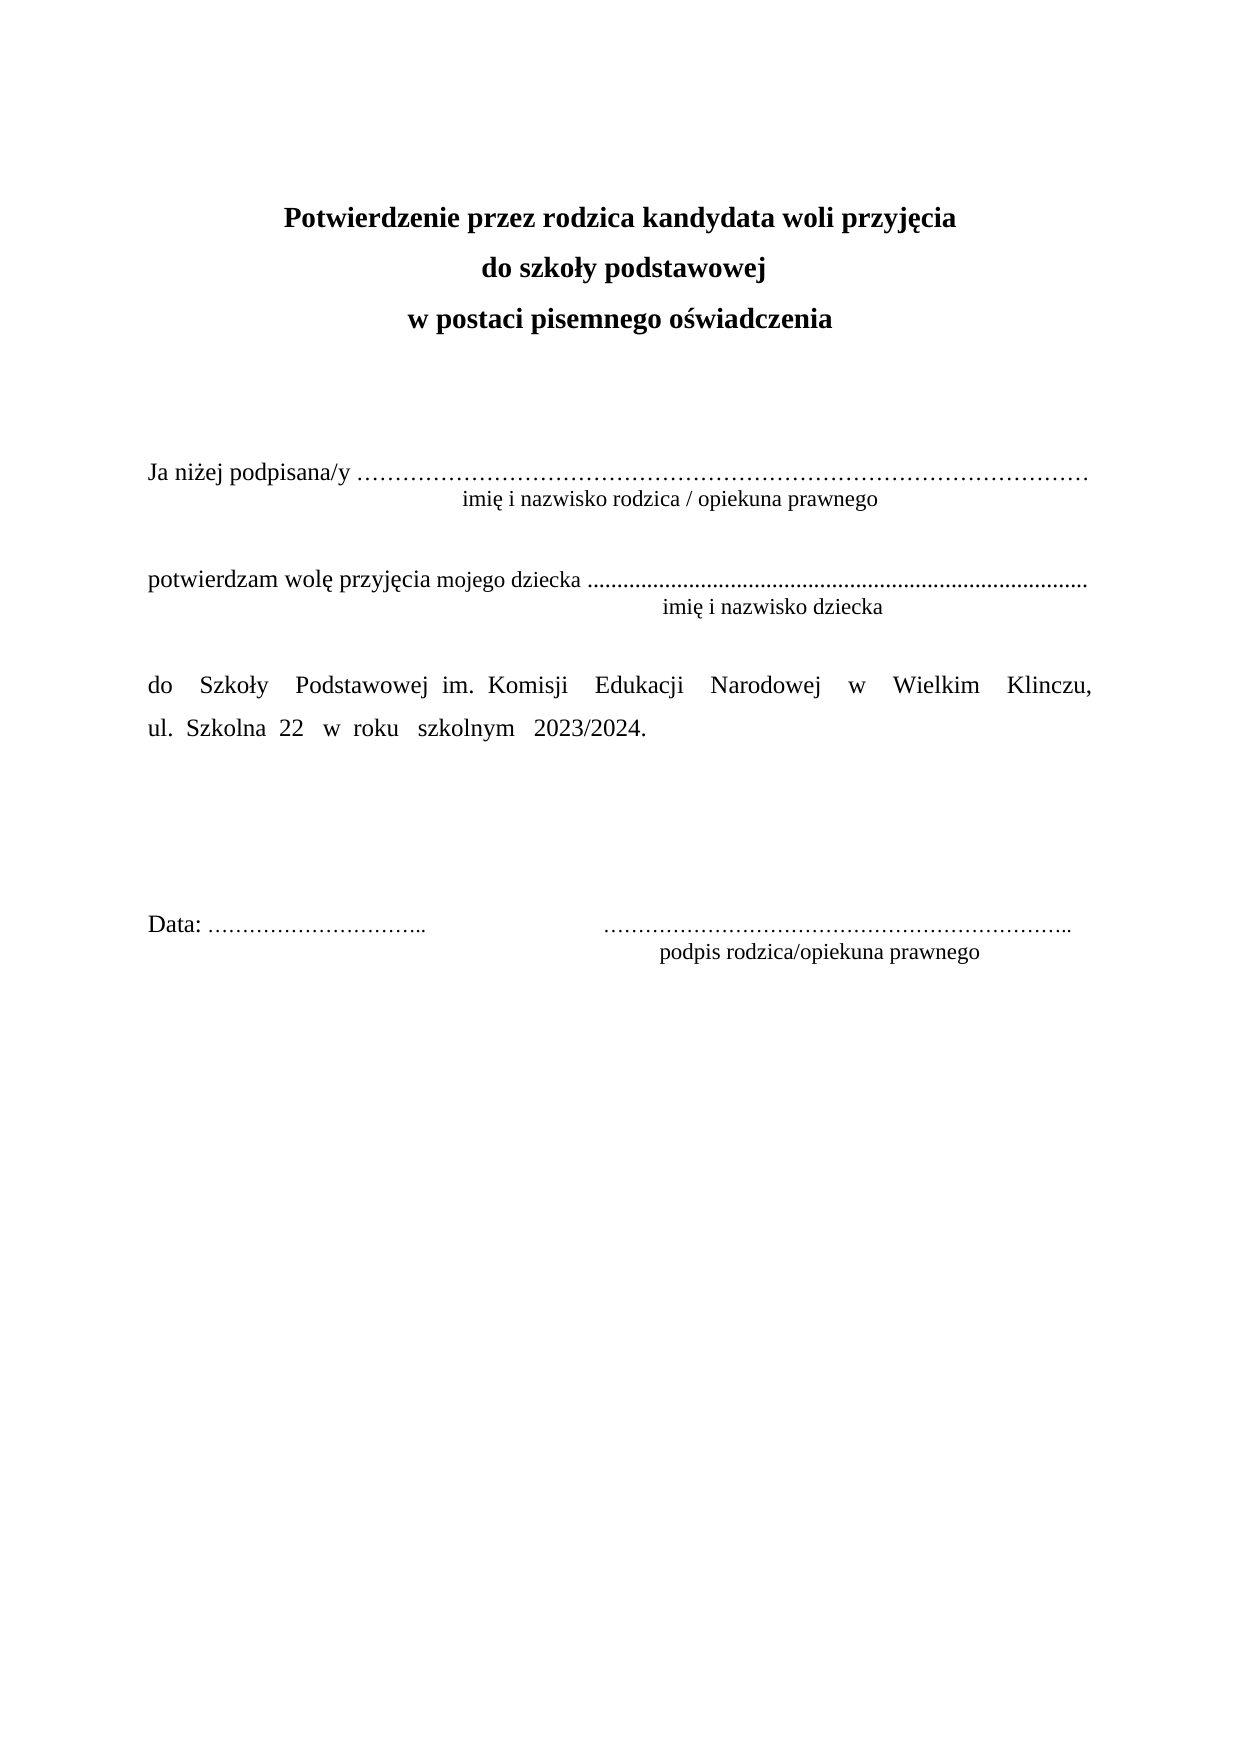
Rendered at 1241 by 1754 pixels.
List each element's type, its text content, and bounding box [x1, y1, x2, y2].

text w postaci pisemnego oświadczenia [148, 301, 1093, 334]
text do szkoły podstawowej [148, 251, 1093, 284]
text Potwierdzenie przez rodzica kandydata woli przyjęcia [148, 200, 1093, 234]
text imię i nazwisko dziecka [148, 593, 1093, 619]
text podpis rodzica/opiekuna prawnego [148, 938, 1093, 965]
text potwierdzam wolę przyjęcia mojego dziecka .................................................................................... [148, 564, 1093, 593]
text Data: ………………………….. ………………………………………………………….. [148, 909, 1093, 938]
text do Szkoły Podstawowej im. Komisji Edukacji Narodowej w Wielkim Klinczu, ul. Szkolna 22 w roku szkolnym 2023/2024. [148, 670, 1093, 742]
text imię i nazwisko rodzica / opiekuna prawnego [148, 485, 1093, 512]
text Ja niżej podpisana/y …………………………………………………………………………………… [148, 457, 1093, 485]
